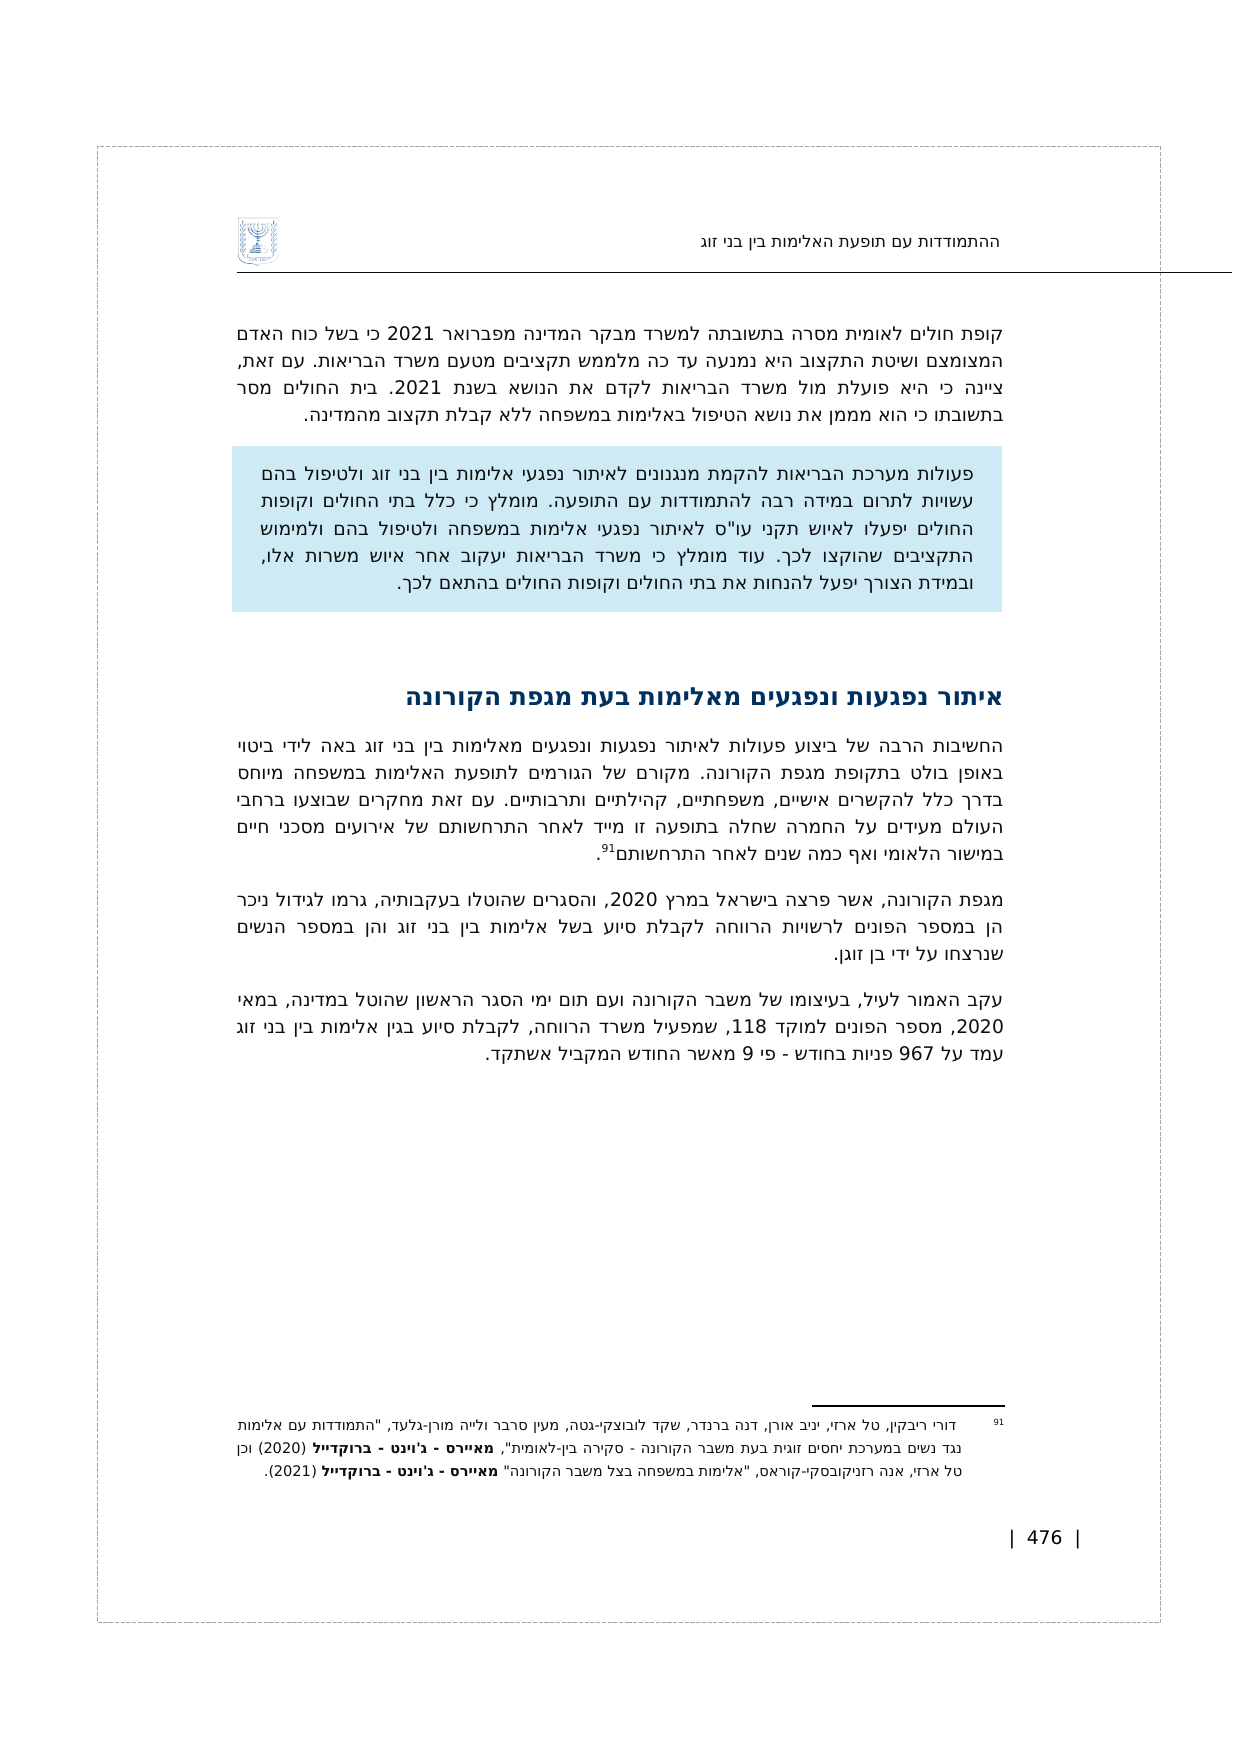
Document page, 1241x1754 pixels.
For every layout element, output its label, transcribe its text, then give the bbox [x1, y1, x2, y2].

text איתור נפגעות ונפגעים מאלימות בעת מגפת הקורונה [236, 682, 1004, 712]
text מגפת הקורונה, אשר פרצה בישראל במרץ 2020, והסגרים שהוטלו בעקבותיה, גרמו לגידול ניכר הן במספר הפונים לרשויות הרווחה לקבלת סיוע בשל אלימות בין בני זוג והן במספר הנשים שנרצחו על ידי בן זוגן. [236, 884, 1004, 966]
text קופת חולים לאומית מסרה בתשובתה למשרד מבקר המדינה מפברואר 2021 כי בשל כוח האדם המצומצם ושיטת התקצוב היא נמנעה עד כה מלממש תקציבים מטעם משרד הבריאות. עם זאת, ציינה כי היא פועלת מול משרד הבריאות לקדם את הנושא בשנת 2021. בית החולים מסר בתשובתו כי הוא מממן את נושא הטיפול באלימות במשפחה ללא קבלת תקצוב מהמדינה. [236, 319, 1004, 427]
text פעולות מערכת הבריאות להקמת מנגנונים לאיתור נפגעי אלימות בין בני זוג ולטיפול בהם עשויות לתרום במידה רבה להתמודדות עם התופעה. מומלץ כי כלל בתי החולים וקופות החולים יפעלו לאיוש תקני עו"ס לאיתור נפגעי אלימות במשפחה ולטיפול בהם ולמימוש התקציבים שהוקצו לכך. עוד מומלץ כי משרד הבריאות יעקוב אחר איוש משרות אלו, ובמידת הצורך יפעל להנחות את בתי החולים וקופות החולים בהתאם לכך. [237, 451, 997, 607]
text החשיבות הרבה של ביצוע פעולות לאיתור נפגעות ונפגעים מאלימות בין בני זוג באה לידי ביטוי באופן בולט בתקופת מגפת הקורונה. מקורם של הגורמים לתופעת האלימות במשפחה מיוחס בדרך כלל להקשרים אישיים, משפחתיים, קהילתיים ותרבותיים. עם זאת מחקרים שבוצעו ברחבי העולם מעידים על החמרה שחלה בתופעה זו מייד לאחר התרחשותם של אירועים מסכני חיים במישור הלאומי ואף כמה שנים לאחר התרחשותם. [236, 730, 1004, 866]
text עקב האמור לעיל, בעיצומו של משבר הקורונה ועם תום ימי הסגר הראשון שהוטל במדינה, במאי 2020, מספר הפונים למוקד 118, שמפעיל משרד הרווחה, לקבלת סיוע בגין אלימות בין בני זוג עמד על 967 פניות בחודש - פי 9 מאשר החודש המקביל אשתקד. [236, 984, 1004, 1066]
